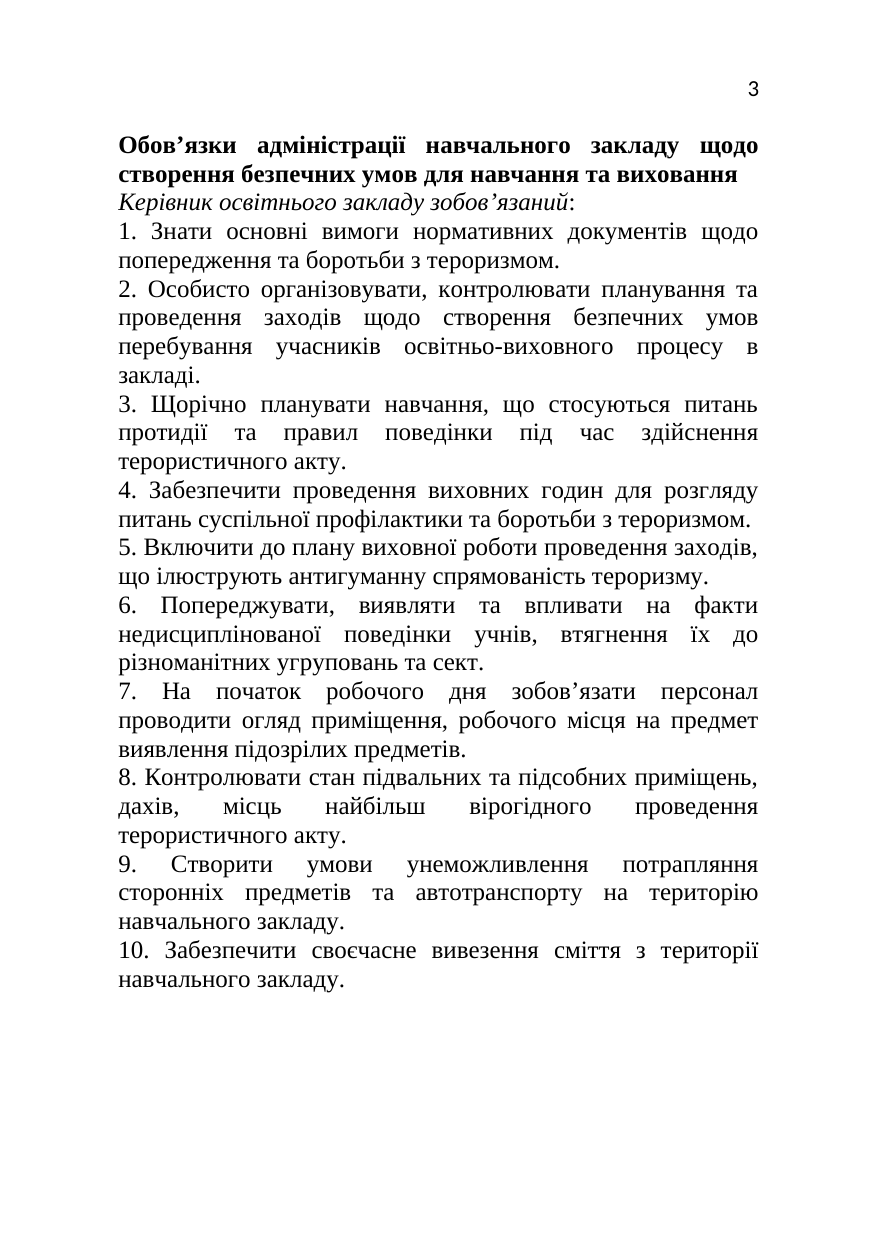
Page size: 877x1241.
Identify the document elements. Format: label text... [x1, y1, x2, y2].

text 4. Забезпечити проведення виховних годин для розгляду питань суспільної профілактики та боротьби з тероризмом. [118, 475, 759, 532]
text Керівник освітнього закладу зобов’язаний: [118, 187, 759, 216]
text 1. Знати основні вимоги нормативних документів щодо попередження та боротьби з тероризмом. [118, 216, 759, 274]
text 3. Щорічно планувати навчання, що стосуються питань протидії та правил поведінки під час здійснення терористичного акту. [118, 389, 759, 475]
text 5. Включити до плану виховної роботи проведення заходів, що ілюструють антигуманну спрямованість тероризму. [118, 532, 759, 590]
text 8. Контролювати стан підвальних та підсобних приміщень, дахів, місць найбільш вірогідного проведення терористичного акту. [118, 762, 759, 849]
text 6. Попереджувати, виявляти та впливати на факти недисциплінованої поведінки учнів, втягнення їх до різноманітних угруповань та сект. [118, 590, 759, 676]
text 2. Особисто організовувати, контролювати планування та проведення заходів щодо створення безпечних умов перебування учасників освітньо-виховного процесу в закладі. [118, 274, 759, 389]
text 9. Створити умови унеможливлення потрапляння сторонніх предметів та автотранспорту на територію навчального закладу. [118, 849, 759, 935]
text Обов’язки адміністрації навчального закладу щодо створення безпечних умов для навчання та виховання [118, 130, 759, 187]
text 7. На початок робочого дня зобов’язати персонал проводити огляд приміщення, робочого місця на предмет виявлення підозрілих предметів. [118, 676, 759, 762]
text 10. Забезпечити своєчасне вивезення сміття з території навчального закладу. [118, 935, 759, 992]
